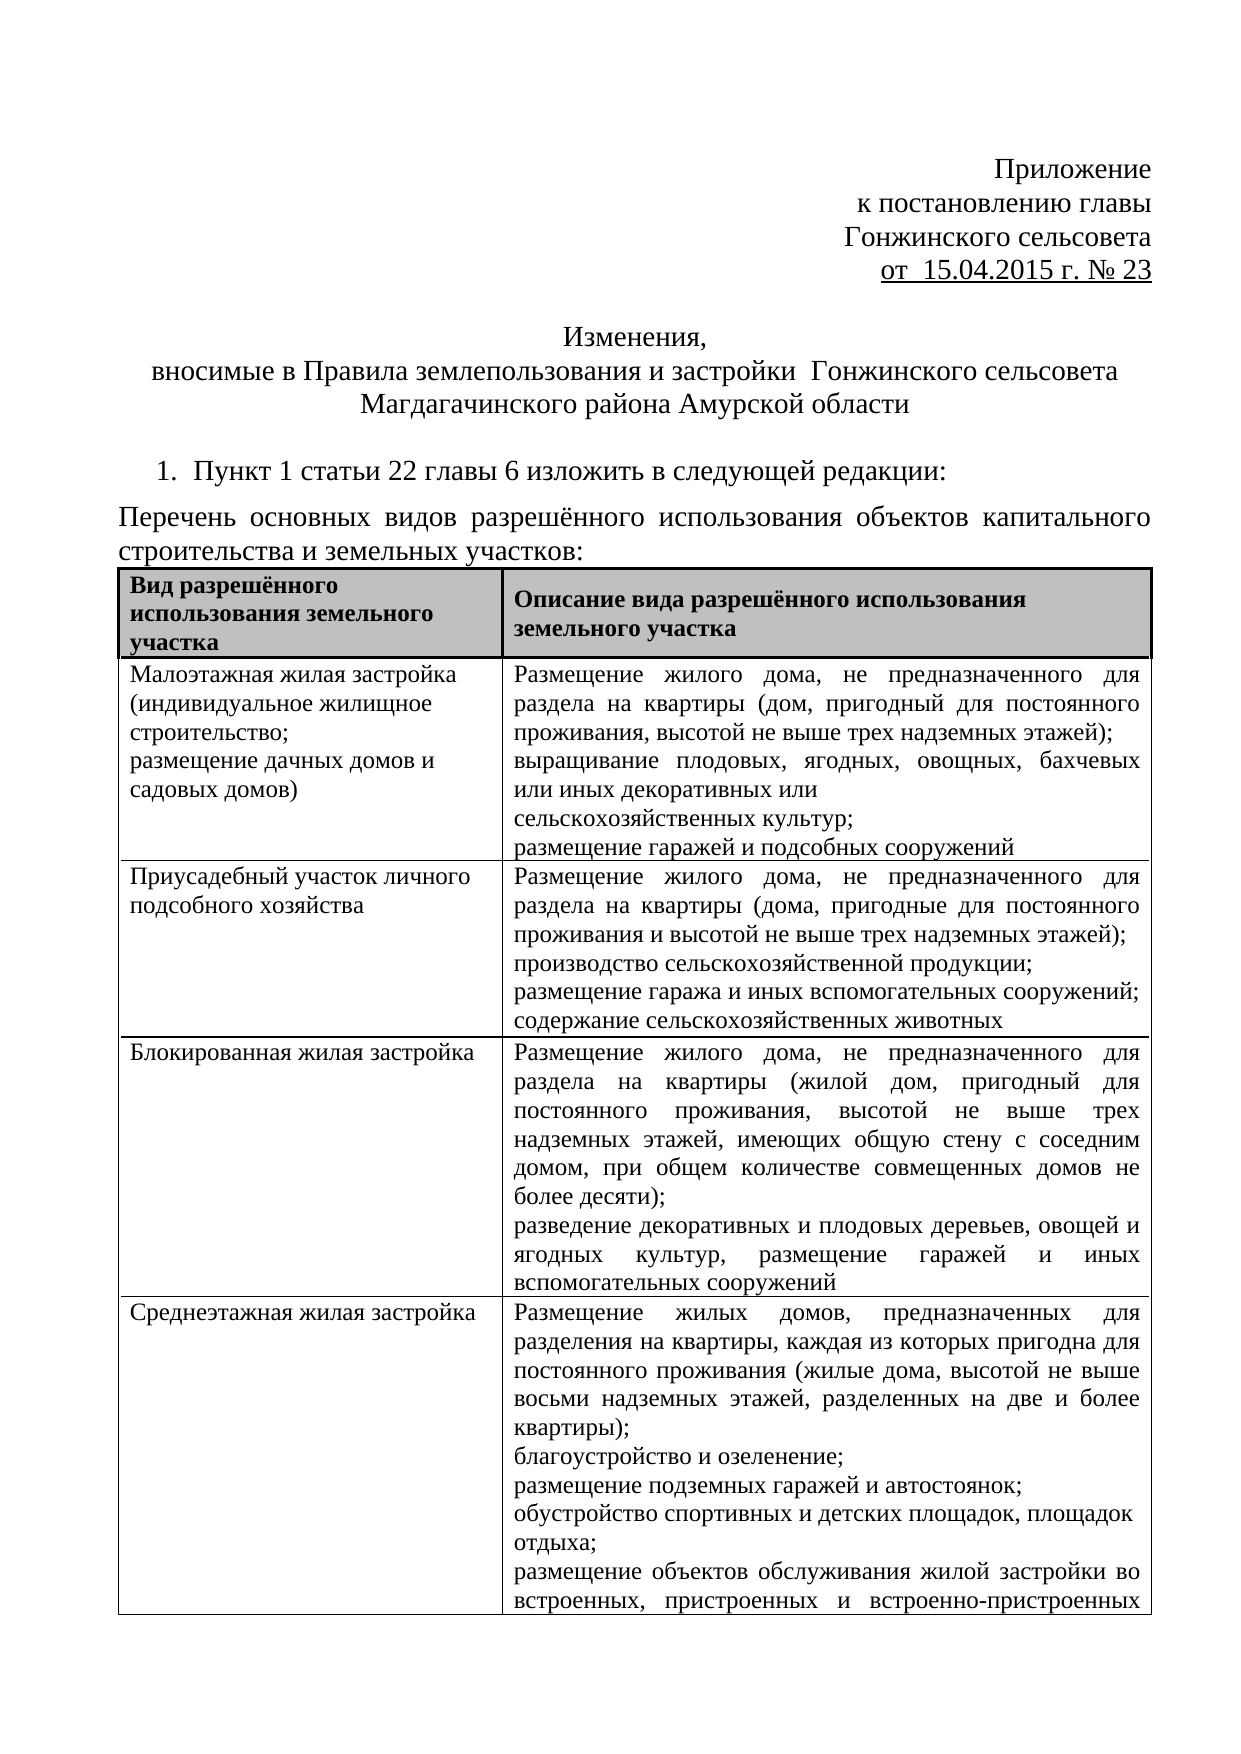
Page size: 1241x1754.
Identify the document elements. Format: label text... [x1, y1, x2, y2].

table_cell Блокированная жилая застройка [119, 1036, 502, 1296]
text от 15.04.2015 г. № 23 [118, 252, 1152, 286]
table_header Описание вида разрешённого использования земельного участка [504, 570, 1150, 656]
text Гонжинского сельсовета [118, 219, 1152, 252]
table_cell Малоэтажная жилая застройка (индивидуальное жилищное строительство; размещение дачных домов и садовых домов) [119, 657, 502, 860]
list Пункт 1 статьи 22 главы 6 изложить в следующей редакции: [156, 453, 1152, 487]
table_cell Размещение жилого дома, не предназначенного для раздела на квартиры (дома, пригодные для постоянного проживания и высотой не выше трех надземных этажей); производство сельскохозяйственной продукции; размещение гаража и иных вспомогательных сооружений; содержание сельскохозяйственных животных [503, 860, 1151, 1036]
text Изменения, [118, 319, 1152, 353]
table_cell Размещение жилого дома, не предназначенного для раздела на квартиры (дом, пригодный для постоянного проживания, высотой не выше трех надземных этажей); выращивание плодовых, ягодных, овощных, бахчевых или иных декоративных или сельскохозяйственных культур; размещение гаражей и подсобных сооружений [503, 656, 1151, 860]
table_cell Приусадебный участок личного подсобного хозяйства [119, 860, 502, 1036]
table_cell Среднеэтажная жилая застройка [119, 1296, 502, 1613]
text Перечень основных видов разрешённого использования объектов капитального строительства и земельных участков: [118, 499, 1152, 567]
table_header Вид разрешённого использования земельного участка [120, 570, 501, 656]
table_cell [503, 1296, 1151, 1613]
text к постановлению главы [118, 185, 1152, 219]
table_cell Размещение жилого дома, не предназначенного для раздела на квартиры (жилой дом, пригодный для постоянного проживания, высотой не выше трех надземных этажей, имеющих общую стену с соседним домом, при общем количестве совмещенных домов не более десяти); разведение декоративных и плодовых деревьев, овощей и ягодных культур, размещение гаражей и иных вспомогательных сооружений [503, 1036, 1151, 1296]
text вносимые в Правила землепользования и застройки Гонжинского сельсовета Магдагачинского района Амурской области [118, 353, 1152, 420]
text Приложение [118, 152, 1152, 185]
